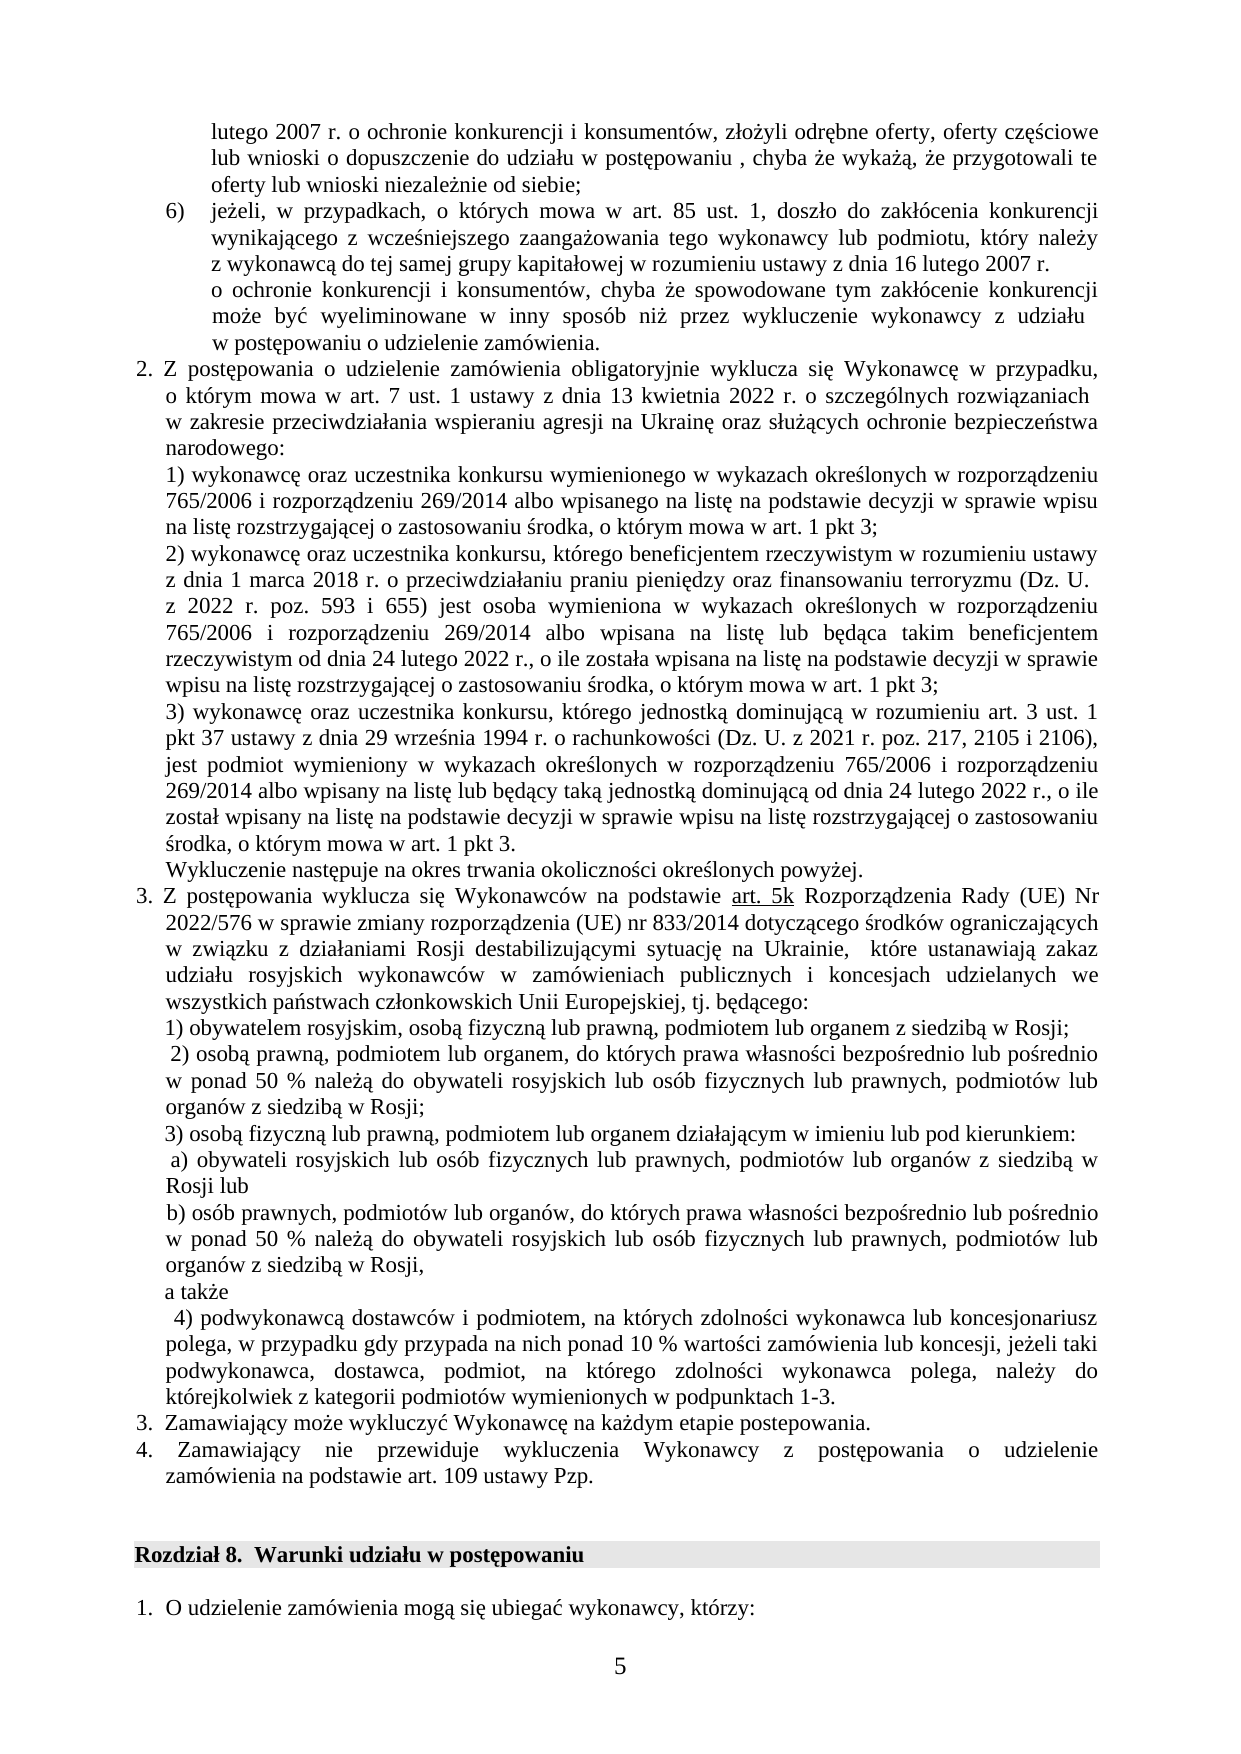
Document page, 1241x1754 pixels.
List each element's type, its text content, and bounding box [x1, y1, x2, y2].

list O udzielenie zamówienia mogą się ubiegać wykonawcy, którzy: [136, 1594, 1104, 1620]
text 2. Z postępowania o udzielenie zamówienia obligatoryjnie wyklucza się Wykonawcę w przypadku, o którym mowa w art. 7 ust. 1 ustawy z dnia 13 kwietnia 2022 r. o szczególnych rozwiązaniach w zakresie przeciwdziałania wspieraniu agresji na Ukrainę oraz służących ochronie bezpieczeństwa narodowego: [136, 355, 1099, 461]
text Rozdział 8. Warunki udziału w postępowaniu [134, 1541, 1100, 1568]
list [165, 118, 1099, 197]
text 3. Zamawiający może wykluczyć Wykonawcę na każdym etapie postepowania. [136, 1409, 1099, 1436]
text 3. Z postępowania wyklucza się Wykonawców na podstawie art. 5k Rozporządzenia Rady (UE) Nr 2022/576 w sprawie zmiany rozporządzenia (UE) nr 833/2014 dotyczącego środków ograniczających w związku z działaniami Rosji destabilizującymi sytuację na Ukrainie, które ustanawiają zakaz udziału rosyjskich wykonawców w zamówieniach publicznych i koncesjach udzielanych we wszystkich państwach członkowskich Unii Europejskiej, tj. będącego: [136, 882, 1099, 1014]
text 4. Zamawiający nie przewiduje wykluczenia Wykonawcy z postępowania o udzielenie zamówienia na podstawie art. 109 ustawy Pzp. [136, 1436, 1099, 1488]
text Wykluczenie następuje na okres trwania okoliczności określonych powyżej. [136, 856, 1099, 882]
text 3) wykonawcę oraz uczestnika konkursu, którego jednostką dominującą w rozumieniu art. 3 ust. 1 pkt 37 ustawy z dnia 29 września 1994 r. o rachunkowości (Dz. U. z 2021 r. poz. 217, 2105 i 2106), jest podmiot wymieniony w wykazach określonych w rozporządzeniu 765/2006 i rozporządzeniu 269/2014 albo wpisany na listę lub będący taką jednostką dominującą od dnia 24 lutego 2022 r., o ile został wpisany na listę na podstawie decyzji w sprawie wpisu na listę rozstrzygającej o zastosowaniu środka, o którym mowa w art. 1 pkt 3. [165, 698, 1099, 856]
text a także [136, 1278, 1099, 1304]
text 1) wykonawcę oraz uczestnika konkursu wymienionego w wykazach określonych w rozporządzeniu 765/2006 i rozporządzeniu 269/2014 albo wpisanego na listę na podstawie decyzji w sprawie wpisu na listę rozstrzygającej o zastosowaniu środka, o którym mowa w art. 1 pkt 3; [165, 461, 1099, 540]
text o ochronie konkurencji i konsumentów, chyba że spowodowane tym zakłócenie konkurencji może być wyeliminowane w inny sposób niż przez wykluczenie wykonawcy z udziału w postępowaniu o udzielenie zamówienia. [211, 276, 1099, 355]
list jeżeli, w przypadkach, o których mowa w art. 85 ust. 1, doszło do zakłócenia konkurencji wynikającego z wcześniejszego zaangażowania tego wykonawcy lub podmiotu, który należy z wykonawcą do tej samej grupy kapitałowej w rozumieniu ustawy z dnia 16 lutego 2007 r. [165, 197, 1099, 276]
text 2) osobą prawną, podmiotem lub organem, do których prawa własności bezpośrednio lub pośrednio w ponad 50 % należą do obywateli rosyjskich lub osób fizycznych lub prawnych, podmiotów lub organów z siedzibą w Rosji; [136, 1041, 1099, 1119]
text 4) podwykonawcą dostawców i podmiotem, na których zdolności wykonawca lub koncesjonariusz polega, w przypadku gdy przypada na nich ponad 10 % wartości zamówienia lub koncesji, jeżeli taki podwykonawca, dostawca, podmiot, na którego zdolności wykonawca polega, należy do którejkolwiek z kategorii podmiotów wymienionych w podpunktach 1-3. [136, 1304, 1099, 1409]
text 1) obywatelem rosyjskim, osobą fizyczną lub prawną, podmiotem lub organem z siedzibą w Rosji; [136, 1014, 1099, 1041]
text 3) osobą fizyczną lub prawną, podmiotem lub organem działającym w imieniu lub pod kierunkiem: [136, 1119, 1099, 1146]
text 2) wykonawcę oraz uczestnika konkursu, którego beneficjentem rzeczywistym w rozumieniu ustawy z dnia 1 marca 2018 r. o przeciwdziałaniu praniu pieniędzy oraz finansowaniu terroryzmu (Dz. U. z 2022 r. poz. 593 i 655) jest osoba wymieniona w wykazach określonych w rozporządzeniu 765/2006 i rozporządzeniu 269/2014 albo wpisana na listę lub będąca takim beneficjentem rzeczywistym od dnia 24 lutego 2022 r., o ile została wpisana na listę na podstawie decyzji w sprawie wpisu na listę rozstrzygającej o zastosowaniu środka, o którym mowa w art. 1 pkt 3; [165, 540, 1099, 698]
text b) osób prawnych, podmiotów lub organów, do których prawa własności bezpośrednio lub pośrednio w ponad 50 % należą do obywateli rosyjskich lub osób fizycznych lub prawnych, podmiotów lub organów z siedzibą w Rosji, [136, 1199, 1099, 1278]
text a) obywateli rosyjskich lub osób fizycznych lub prawnych, podmiotów lub organów z siedzibą w Rosji lub [136, 1146, 1099, 1199]
